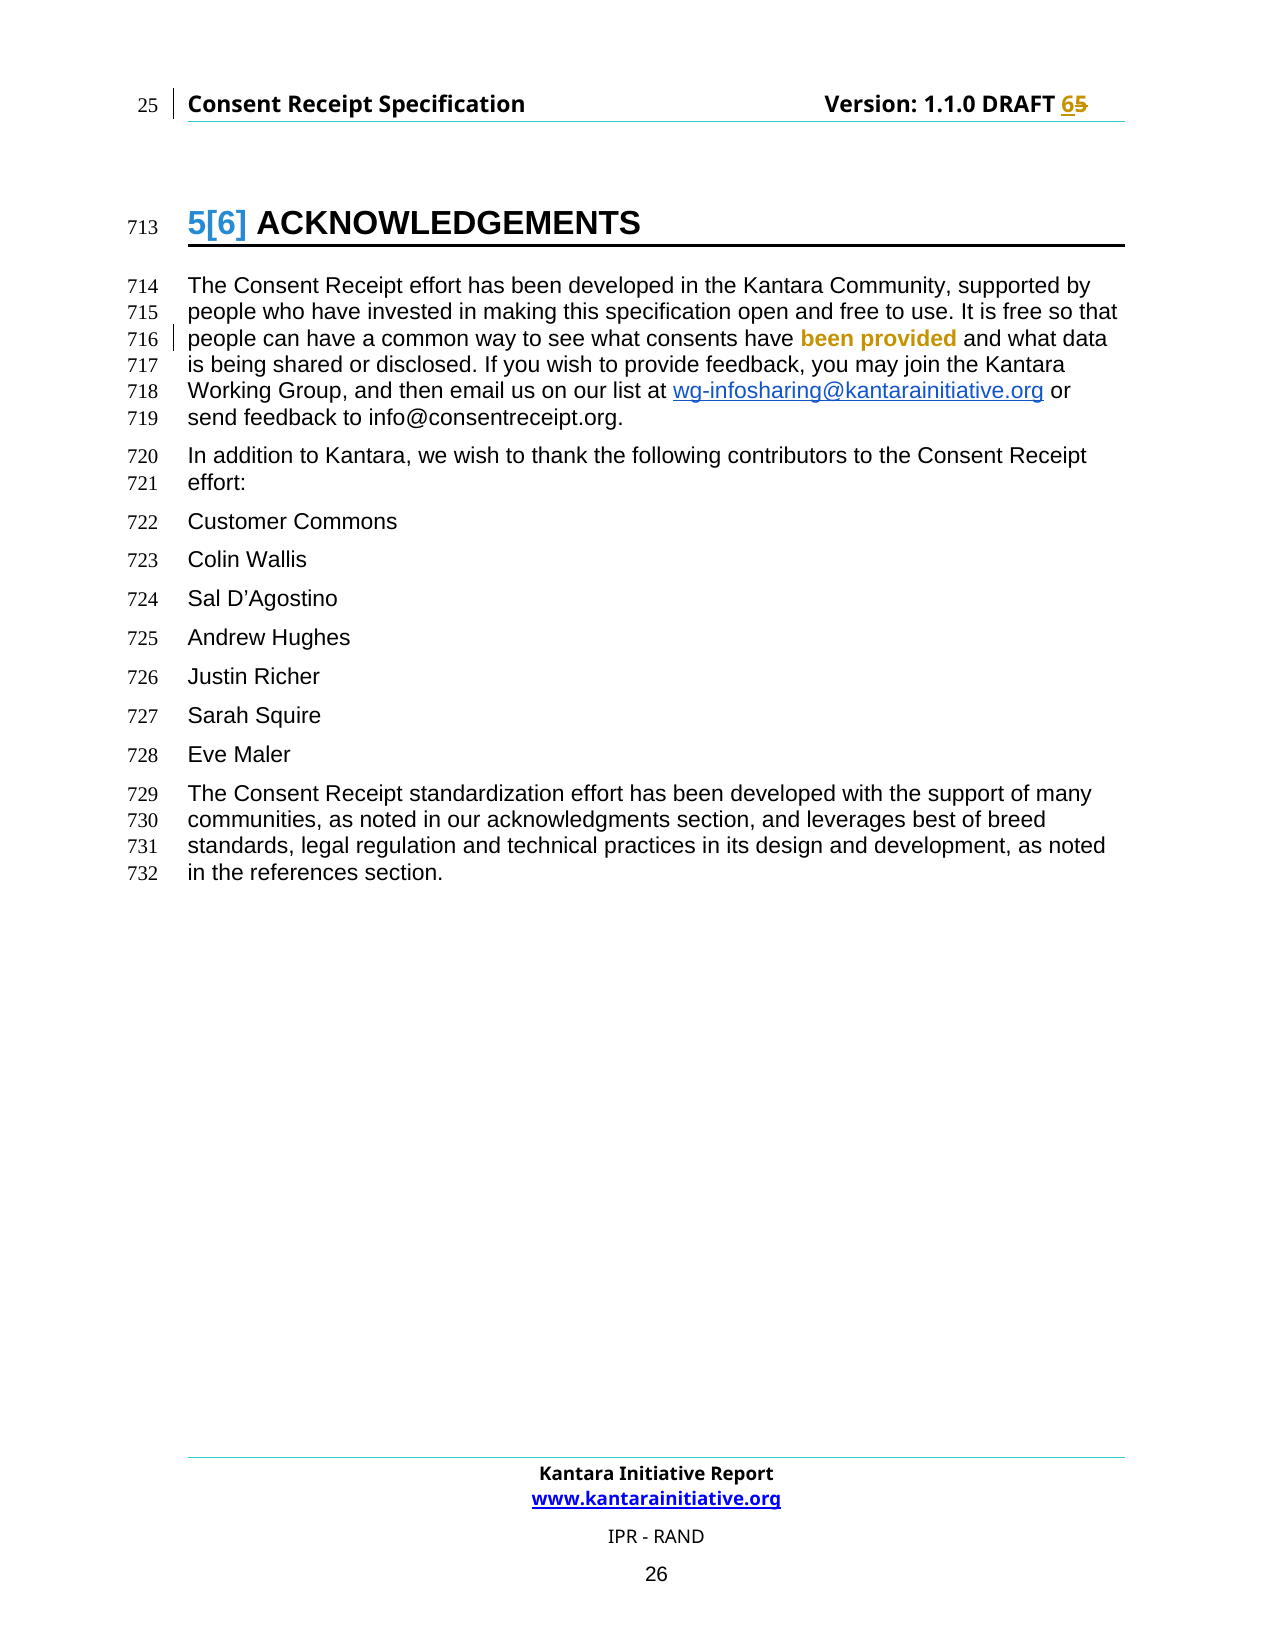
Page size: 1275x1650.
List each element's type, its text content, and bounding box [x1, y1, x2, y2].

text Sal D’Agostino [187, 585, 1125, 612]
text In addition to Kantara, we wish to thank the following contributors to the Consent Receipt effort: [187, 442, 1125, 495]
text Customer Commons [187, 508, 1125, 534]
text Eve Maler [187, 741, 1125, 767]
subtitle Acknowledgements [187, 203, 1125, 247]
text Sarah Squire [187, 702, 1125, 728]
text Colin Wallis [187, 546, 1125, 573]
text The Consent Receipt standardization effort has been developed with the support of many communities, as noted in our acknowledgments section, and leverages best of breed standards, legal regulation and technical practices in its design and development, as noted in the references section. [187, 779, 1125, 885]
text Justin Richer [187, 663, 1125, 689]
text Andrew Hughes [187, 624, 1125, 651]
text The Consent Receipt effort has been developed in the Kantara Community, supported by people who have invested in making this specification open and free to use. It is free so that people can have a common way to see what consents have been provided and what data is being shared or disclosed. If you wish to provide feedback, you may join the Kantara Working Group, and then email us on our list at wg-infosharing@kantarainitiative.org or send feedback to info@consentreceipt.org. [187, 272, 1125, 430]
